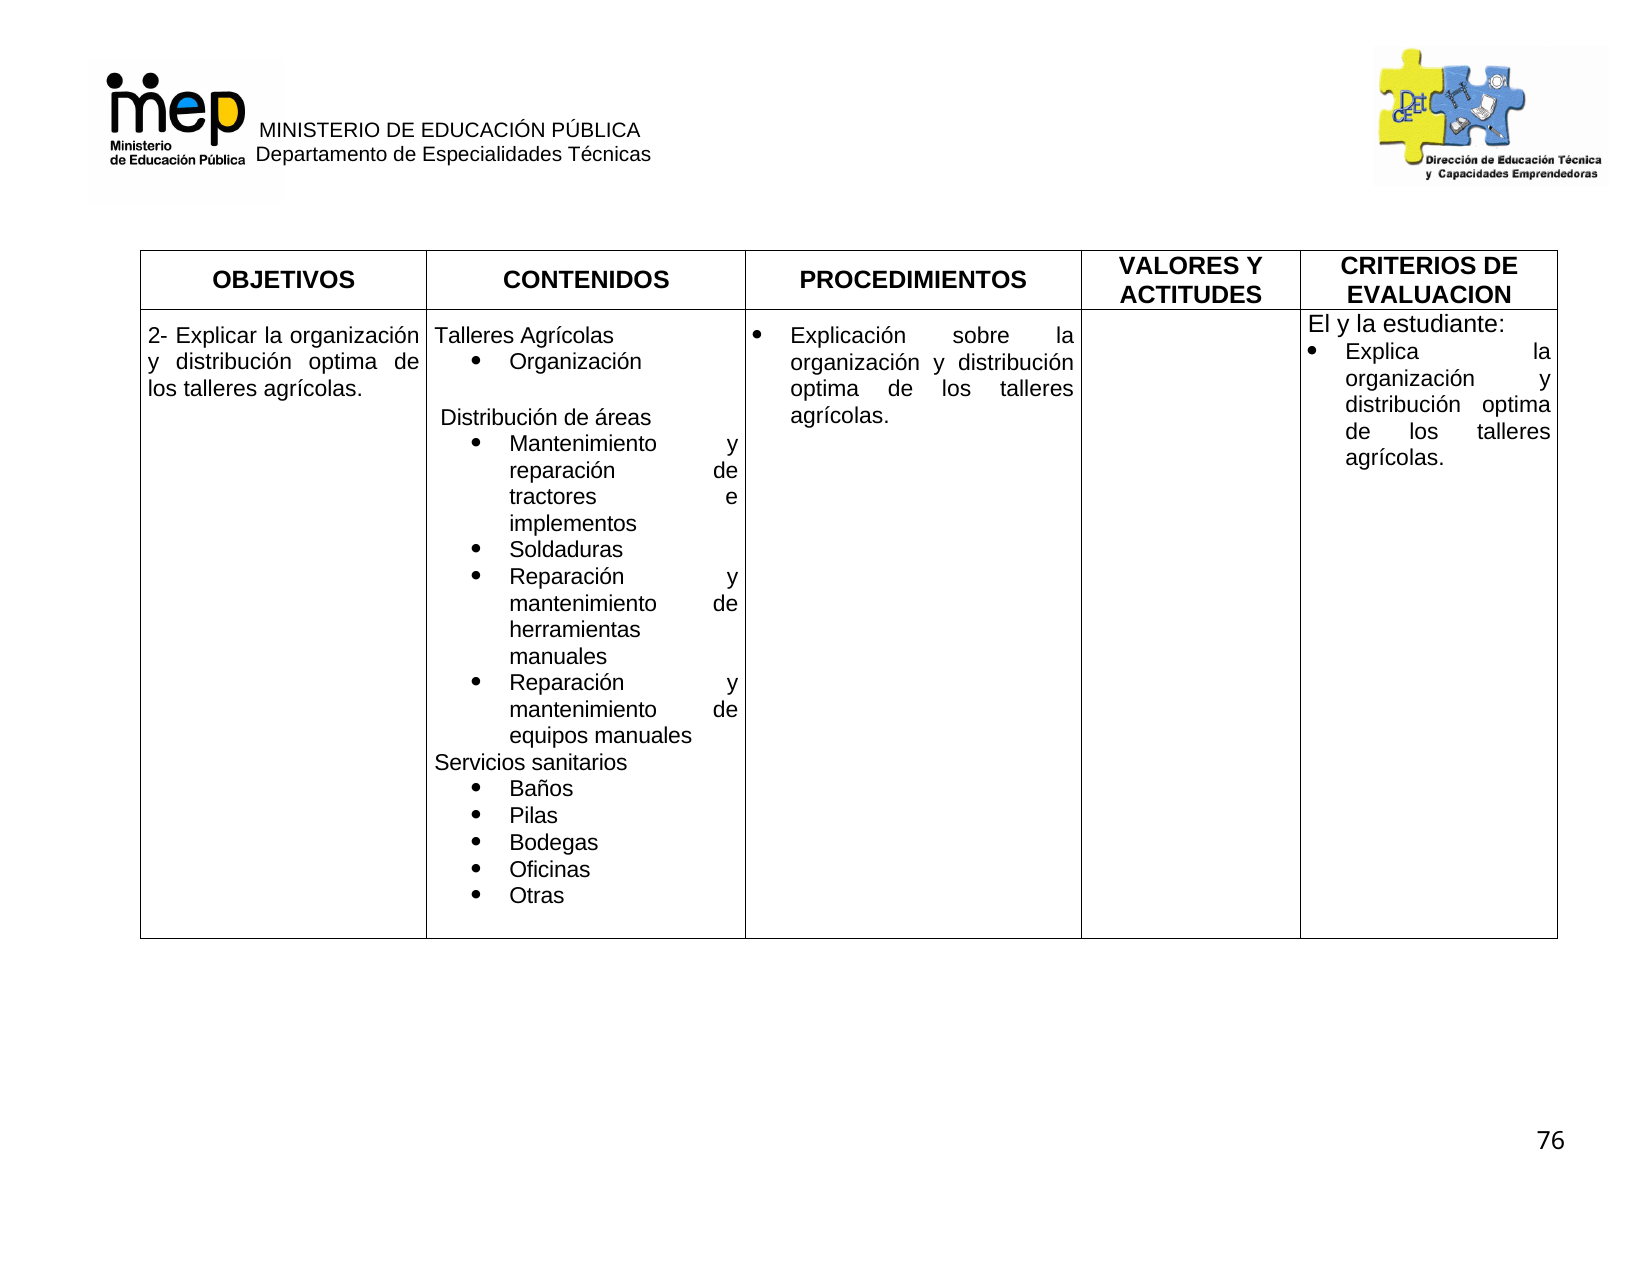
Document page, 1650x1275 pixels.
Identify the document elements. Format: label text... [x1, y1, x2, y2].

table_cell El y la estudiante: Explica la organización y distribución optima de los talleres agrícolas. [1301, 310, 1557, 938]
table_header OBJETIVOS [141, 251, 426, 308]
table_cell Explicación sobre la organización y distribución optima de los talleres agrícolas. [746, 310, 1081, 938]
table_header CONTENIDOS [427, 251, 745, 308]
table_cell [1082, 310, 1300, 938]
table_cell 2- Explicar la organización y distribución optima de los talleres agrícolas. [141, 310, 426, 938]
table_header PROCEDIMIENTOS [746, 251, 1081, 308]
table_header VALORES Y ACTITUDES [1082, 251, 1300, 308]
table_cell Talleres Agrícolas Organización Distribución de áreas Mantenimiento y reparación de tractores e implementos Soldaduras Reparación y mantenimiento de herramientas manuales Reparación y mantenimiento de equipos manuales Servicios sanitarios Baños Pilas Bodegas Oficinas Otras [427, 310, 745, 938]
table_header CRITERIOS DE EVALUACION [1301, 251, 1557, 308]
picture [88, 58, 284, 205]
picture [1373, 46, 1609, 222]
